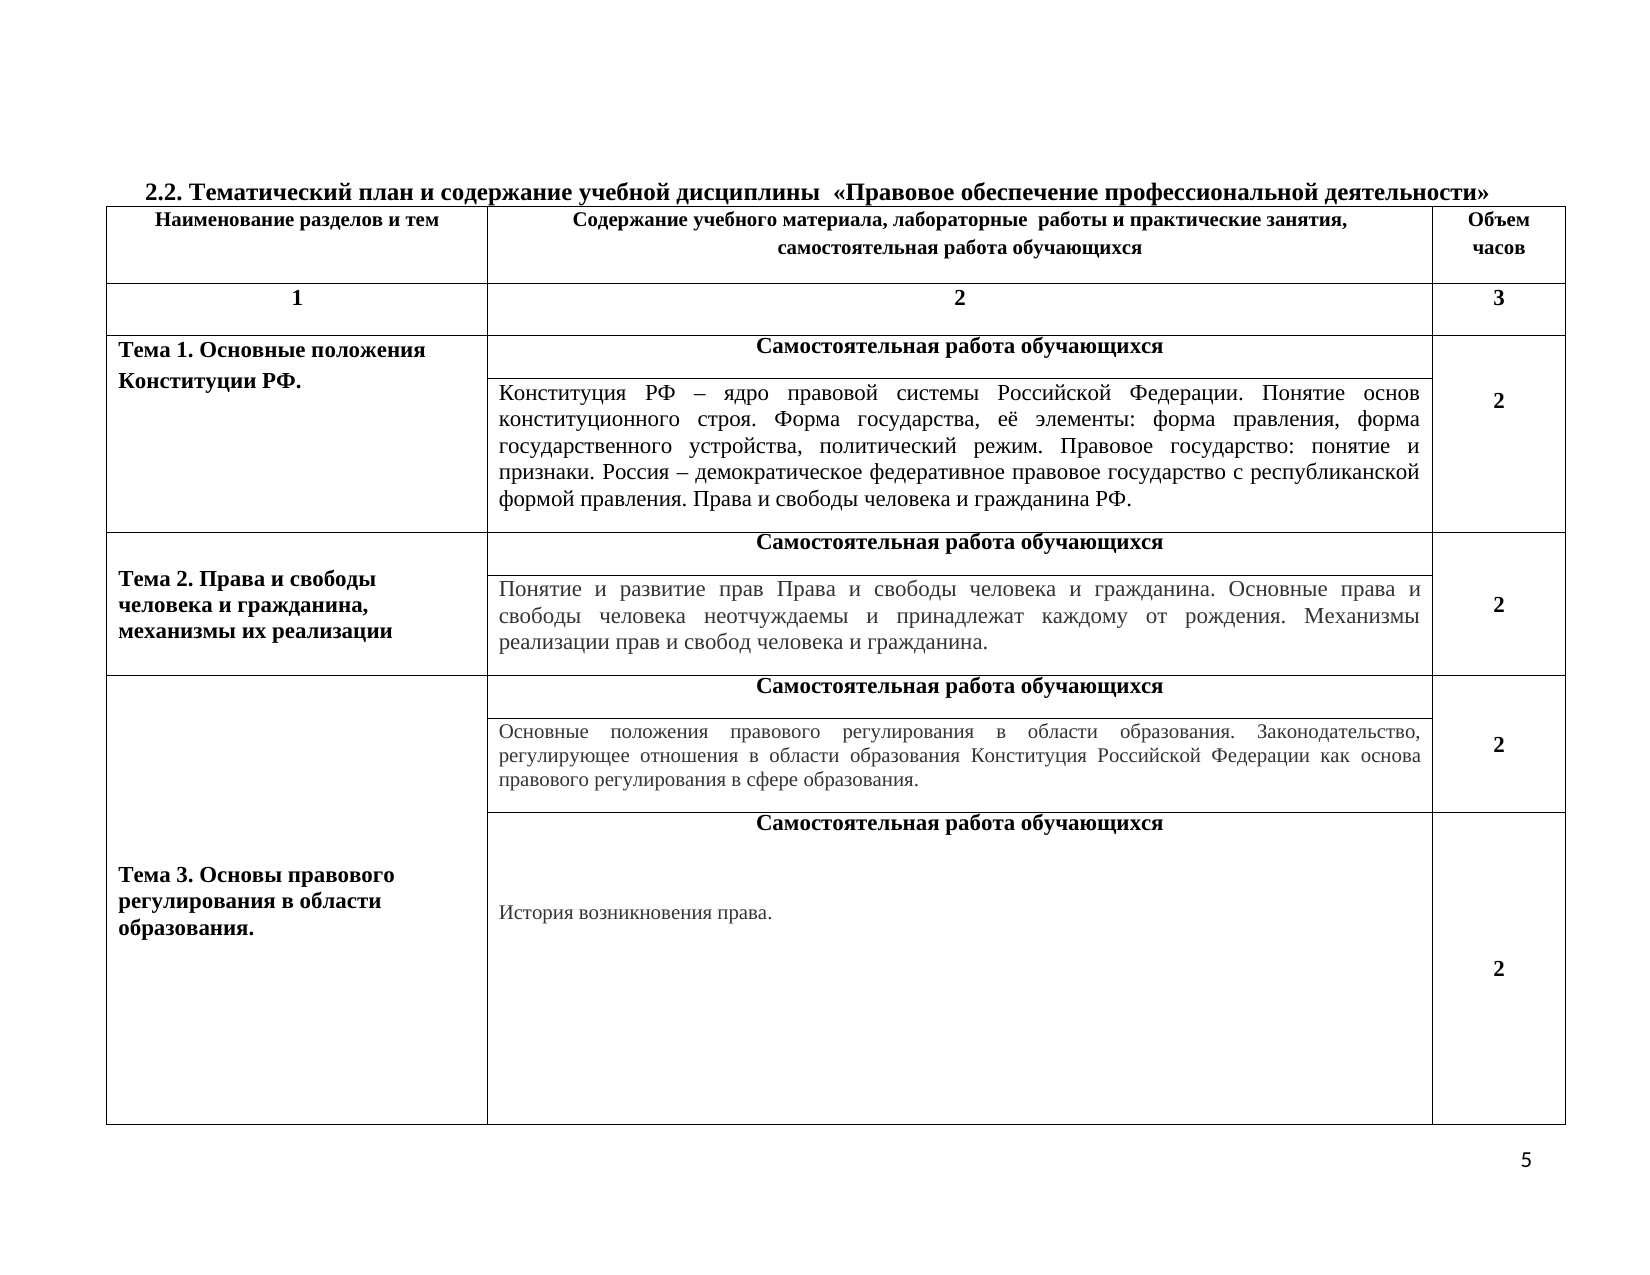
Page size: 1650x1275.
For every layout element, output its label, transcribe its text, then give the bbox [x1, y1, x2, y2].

table_cell Тема 3. Основы правового регулирования в области образования. [107, 676, 487, 1124]
table_cell 2 [1433, 336, 1565, 532]
table_header Содержание учебного материала, лабораторные работы и практические занятия, самостоятельная работа обучающихся [488, 207, 1432, 283]
table_cell Самостоятельная работа обучающихся История возникновения права. [488, 813, 1432, 1124]
table_cell Самостоятельная работа обучающихся [488, 533, 1432, 574]
table_cell 2 [1433, 533, 1565, 675]
table_header Объем часов [1433, 207, 1565, 283]
table_cell 2 [1433, 813, 1565, 1124]
table_cell Тема 2. Права и свободы человека и гражданина, механизмы их реализации [107, 533, 487, 675]
table_cell 2 [1433, 676, 1565, 812]
table_cell 2 [488, 284, 1432, 335]
table_cell 1 [107, 284, 487, 335]
table_cell Тема 1. Основные положения Конституции РФ. [107, 336, 487, 532]
table_header Наименование разделов и тем [107, 207, 487, 283]
table_cell Самостоятельная работа обучающихся [488, 676, 1432, 718]
table_cell Самостоятельная работа обучающихся [488, 336, 1432, 378]
table_cell 3 [1433, 284, 1565, 335]
table_cell Понятие и развитие прав Права и свободы человека и гражданина. Основные права и свободы человека неотчуждаемы и принадлежат каждому от рождения. Механизмы реализации прав и свобод человека и гражданина. [488, 576, 1432, 675]
table_cell Конституция РФ – ядро правовой системы Российской Федерации. Понятие основ конституционного строя. Форма государства, её элементы: форма правления, форма государственного устройства, политический режим. Правовое государство: понятие и признаки. Россия – демократическое федеративное правовое государство с республиканской формой правления. Права и свободы человека и гражданина РФ. [488, 379, 1432, 532]
list 2.2. Тематический план и содержание учебной дисциплины «Правовое обеспечение профессиональной деятельности» [103, 177, 1532, 206]
table_cell Основные положения правового регулирования в области образования. Законодательство, регулирующее отношения в области образования Конституция Российской Федерации как основа правового регулирования в сфере образования. [488, 719, 1432, 812]
